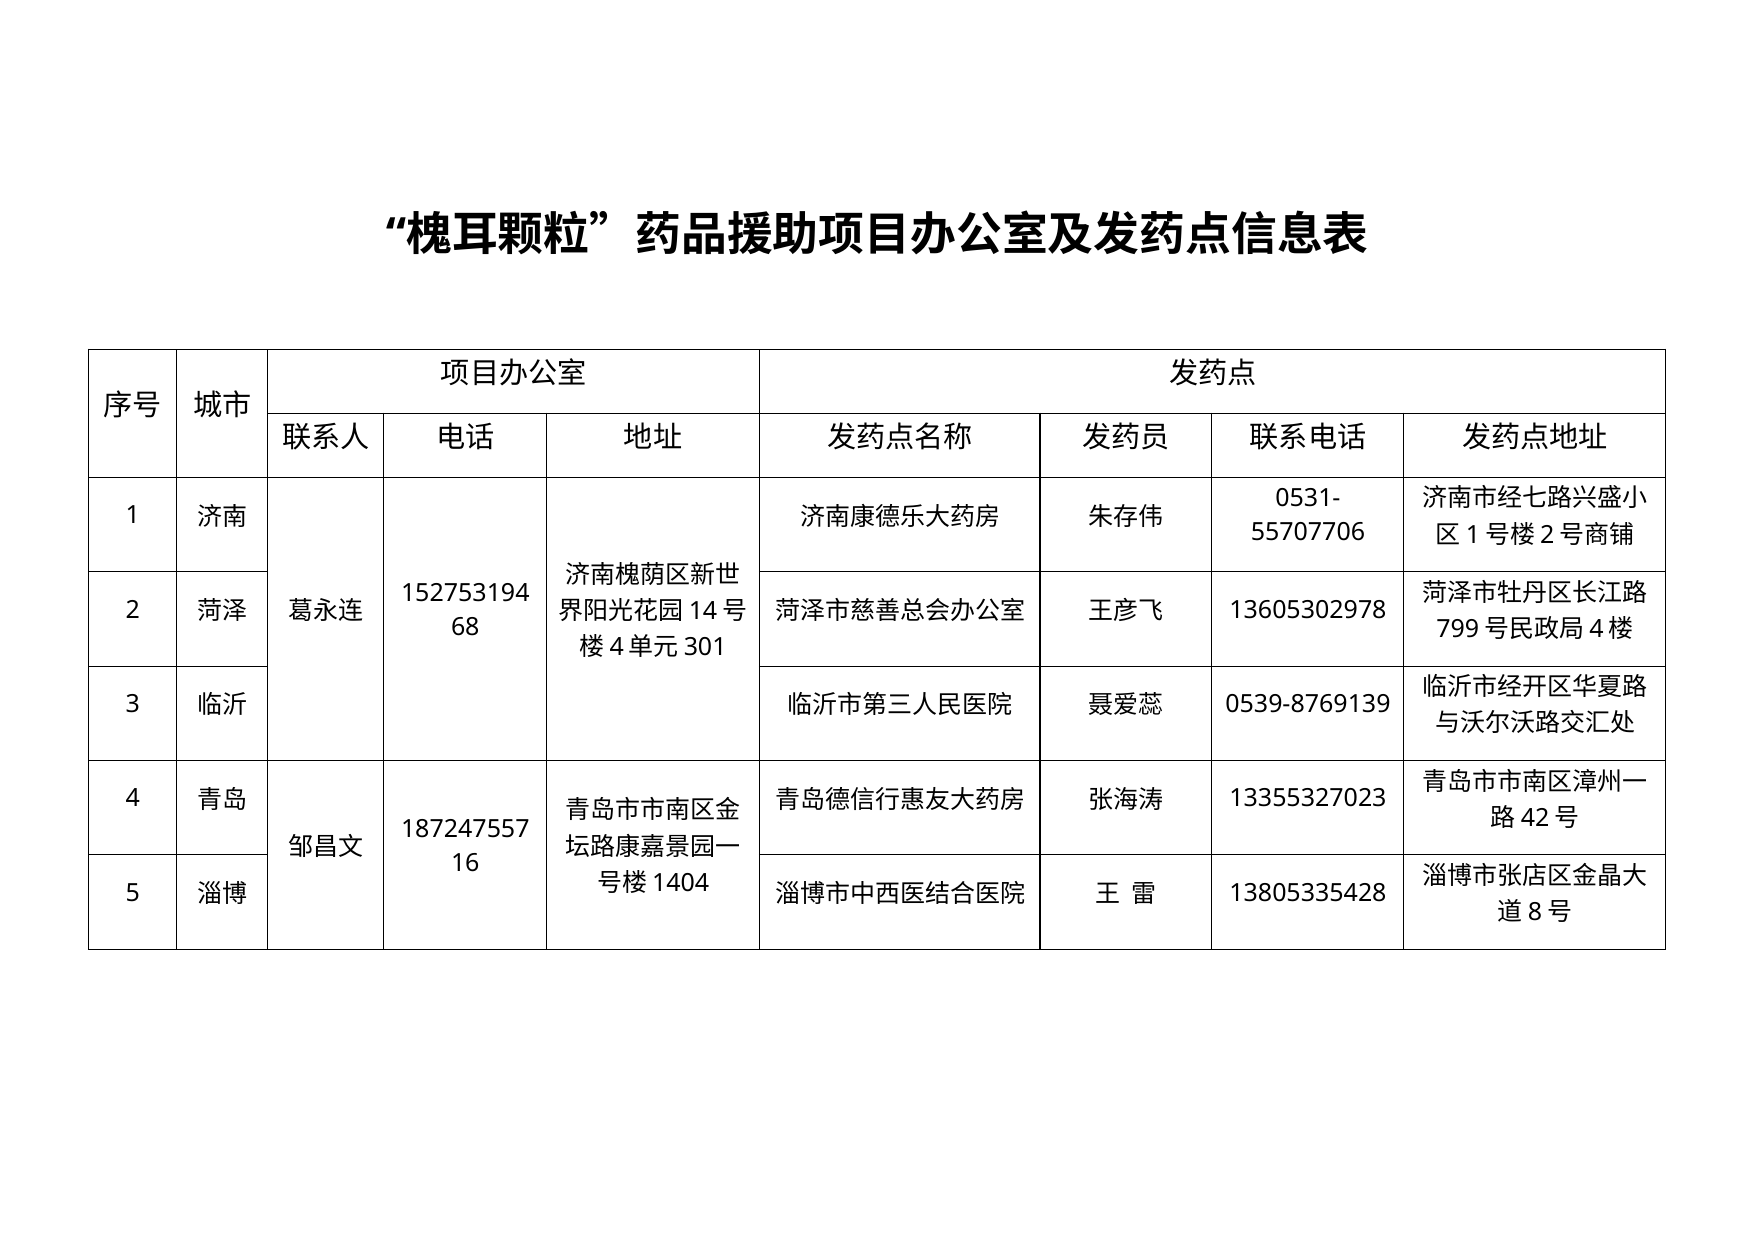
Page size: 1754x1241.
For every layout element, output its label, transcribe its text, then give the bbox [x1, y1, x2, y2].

table_cell 邹昌文 [268, 761, 383, 949]
table_cell 联系电话 [1212, 414, 1403, 477]
table_cell 济南 [177, 478, 267, 571]
table_cell 青岛 [177, 761, 267, 854]
table_cell 淄博市张店区金晶大道8号 [1404, 855, 1665, 949]
table_cell 菏泽市牡丹区长江路799号民政局4楼 [1404, 572, 1665, 666]
table_cell 青岛德信行惠友大药房 [760, 761, 1039, 854]
table_cell 菏泽市慈善总会办公室 [760, 572, 1039, 666]
table_cell 发药点地址 [1404, 414, 1665, 477]
table_cell 电话 [384, 414, 546, 477]
table_cell 3 [89, 667, 176, 760]
table_cell 王 雷 [1041, 855, 1211, 949]
table_cell 15275319468 [384, 478, 546, 760]
table_cell 济南槐荫区新世界阳光花园14号楼4单元301 [547, 478, 759, 760]
table_header 发药点 [760, 350, 1665, 413]
table_cell 临沂市经开区华夏路与沃尔沃路交汇处 [1404, 667, 1665, 760]
table_cell 联系人 [268, 414, 383, 477]
table_cell 济南康德乐大药房 [760, 478, 1039, 571]
table_cell 菏泽 [177, 572, 267, 666]
table_cell 发药点名称 [760, 414, 1039, 477]
table_cell 聂爱蕊 [1041, 667, 1211, 760]
table_cell 发药员 [1041, 414, 1211, 477]
table_cell 淄博 [177, 855, 267, 949]
text “槐耳颗粒”药品援助项目办公室及发药点信息表 [150, 198, 1604, 264]
table_cell 临沂 [177, 667, 267, 760]
table_cell 青岛市市南区金坛路康嘉景园一号楼1404 [547, 761, 759, 949]
table_cell 4 [89, 761, 176, 854]
table_cell 朱存伟 [1041, 478, 1211, 571]
table_cell 临沂市第三人民医院 [760, 667, 1039, 760]
table_cell 18724755716 [384, 761, 546, 949]
table_cell 1 [89, 478, 176, 571]
table_header 城市 [177, 350, 267, 477]
table_cell 济南市经七路兴盛小区1号楼2号商铺 [1404, 478, 1665, 571]
table_cell 0531-55707706 [1212, 478, 1403, 571]
table_cell 13605302978 [1212, 572, 1403, 666]
table_cell 地址 [547, 414, 759, 477]
table_cell 淄博市中西医结合医院 [760, 855, 1039, 949]
table_cell 13805335428 [1212, 855, 1403, 949]
table_header 项目办公室 [268, 350, 759, 413]
table_cell 13355327023 [1212, 761, 1403, 854]
table_cell 青岛市市南区漳州一路42号 [1404, 761, 1665, 854]
table_cell 2 [89, 572, 176, 666]
table_header 序号 [89, 350, 176, 477]
table_cell 张海涛 [1041, 761, 1211, 854]
table_cell 5 [89, 855, 176, 949]
table_cell 王彦飞 [1041, 572, 1211, 666]
table_cell 葛永连 [268, 478, 383, 760]
table_cell 0539-8769139 [1212, 667, 1403, 760]
